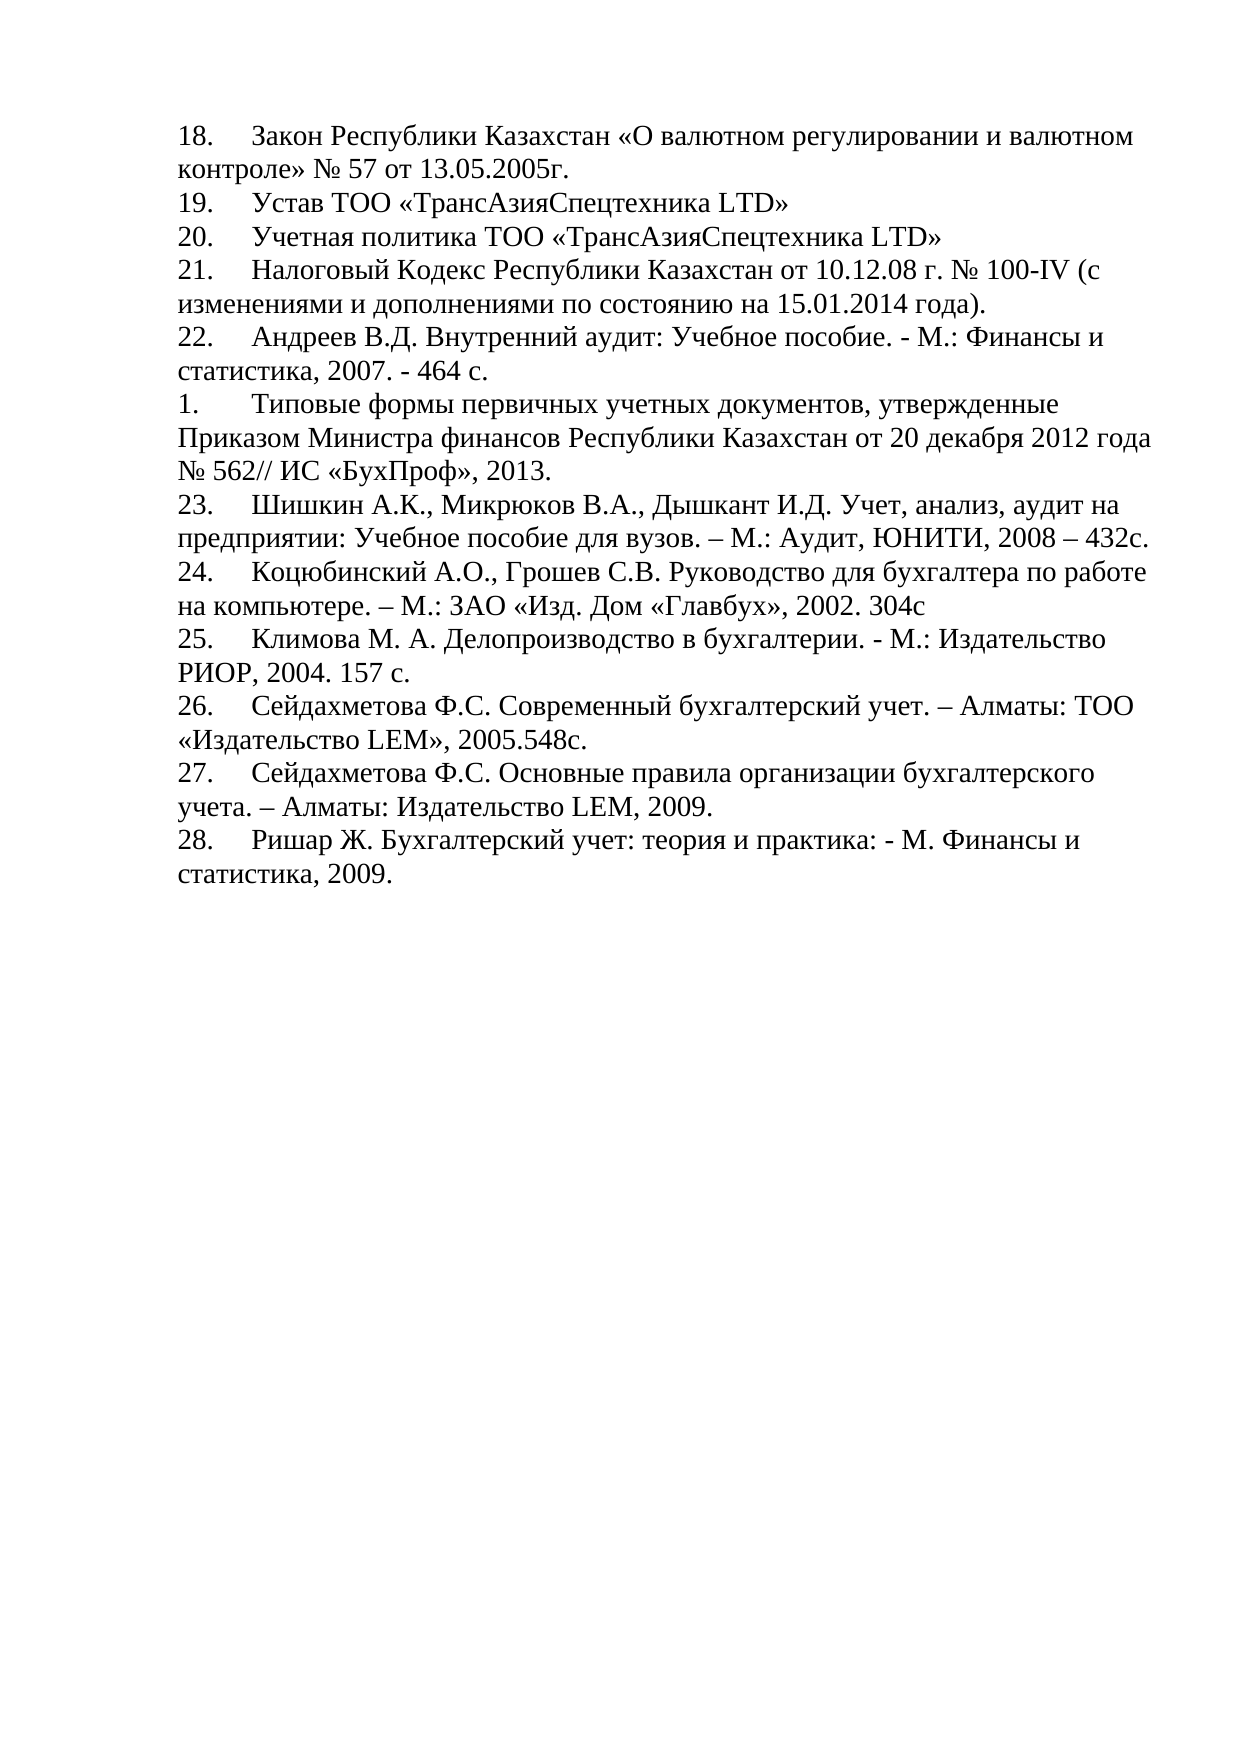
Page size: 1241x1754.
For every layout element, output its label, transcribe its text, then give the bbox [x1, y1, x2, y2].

text 23. Шишкин А.К., Микрюков В.А., Дышкант И.Д. Учет, анализ, аудит на предприятии: Учебное пособие для вузов. – М.: Аудит, ЮНИТИ, 2008 – 432с. [177, 487, 1152, 554]
text 20. Учетная политика ТОО «ТрансАзияСпецтехника LTD» [177, 219, 1152, 252]
text 24. Коцюбинский А.О., Грошев С.В. Руководство для бухгалтера по работе на компьютере. – М.: ЗАО «Изд. Дом «Главбух», 2002. 304с [177, 554, 1152, 621]
text 26. Сейдахметова Ф.С. Современный бухгалтерский учет. – Алматы: ТОО «Издательство LEM», 2005.548с. [177, 688, 1152, 755]
text 21. Налоговый Кодекс Республики Казахстан от 10.12.08 г. № 100-IV (с изменениями и дополнениями по состоянию на 15.01.2014 года). [177, 252, 1152, 319]
text 19. Устав ТОО «ТрансАзияСпецтехника LTD» [177, 185, 1152, 219]
text 18. Закон Республики Казахстан «О валютном регулировании и валютном контроле» № 57 от 13.05.2005г. [177, 118, 1152, 185]
text 25. Климова М. А. Делопроизводство в бухгалтерии. - М.: Издательство РИОР, 2004. 157 с. [177, 621, 1152, 688]
text 27. Сейдахметова Ф.С. Основные правила организации бухгалтерского учета. – Алматы: Издательство LEM, 2009. [177, 755, 1152, 822]
text 1. Типовые формы первичных учетных документов, утвержденные Приказом Министра финансов Республики Казахстан от 20 декабря 2012 года № 562// ИС «БухПроф», 2013. [177, 386, 1152, 487]
text 28. Ришар Ж. Бухгалтерский учет: теория и практика: - М. Финансы и статистика, 2009. [177, 822, 1152, 889]
text 22. Aндреев В.Д. Внутренний аудит: Учебное пособие. - М.: Финансы и статистика, 2007. - 464 с. [177, 319, 1152, 386]
